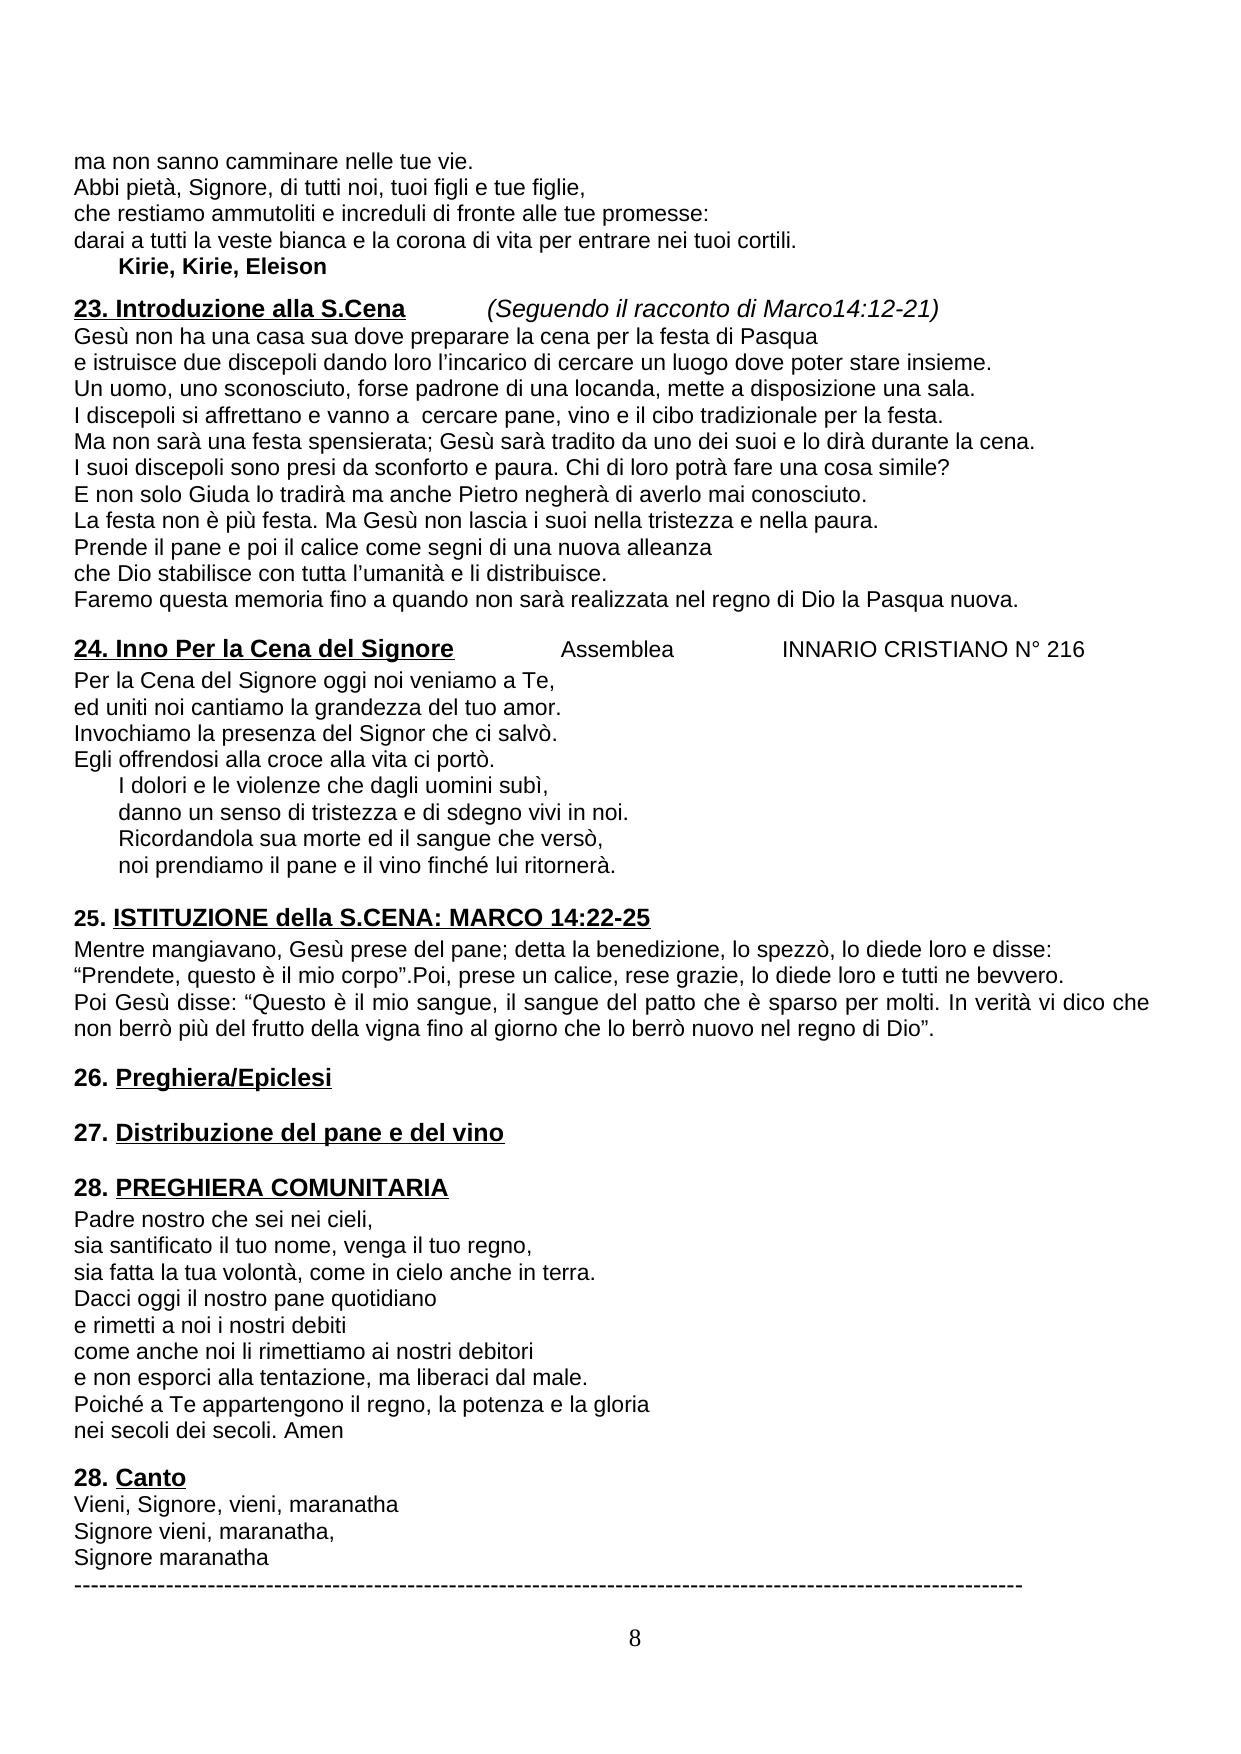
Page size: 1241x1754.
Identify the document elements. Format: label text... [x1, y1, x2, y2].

text 23. Introduzione alla S.Cena (Seguendo il racconto di Marco14:12-21) [74, 294, 1152, 323]
text Poi Gesù disse: “Questo è il mio sangue, il sangue del patto che è sparso per molti. In verità vi dico che non berrò più del frutto della vigna fino al giorno che lo berrò nuovo nel regno di Dio”. [74, 988, 1152, 1041]
text darai a tutti la veste bianca e la corona di vita per entrare nei tuoi cortili. [74, 227, 1152, 253]
text 24. Inno Per la Cena del Signore Assemblea INNARIO CRISTIANO N° 216 [74, 634, 1152, 663]
text Abbi pietà, Signore, di tutti noi, tuoi figli e tue figlie, [74, 174, 1152, 200]
text sia fatta la tua volontà, come in cielo anche in terra. [74, 1259, 1152, 1285]
text Vieni, Signore, vieni, maranatha [74, 1491, 1152, 1518]
text Prende il pane e poi il calice come segni di una nuova alleanza [74, 533, 1152, 560]
text ed uniti noi cantiamo la grandezza del tuo amor. [74, 693, 1152, 720]
text nei secoli dei secoli. Amen [74, 1417, 1152, 1443]
text 28. Canto [74, 1462, 1152, 1491]
text 26. Preghiera/Epiclesi [74, 1063, 1152, 1092]
text Dacci oggi il nostro pane quotidiano [74, 1285, 1152, 1312]
text che restiamo ammutoliti e increduli di fronte alle tue promesse: [74, 200, 1152, 227]
text Egli offrendosi alla croce alla vita ci portò. [74, 746, 1152, 772]
text sia santificato il tuo nome, venga il tuo regno, [74, 1232, 1152, 1259]
text ------------------------------------------------------------------------------------------------------------------ [74, 1570, 1152, 1599]
text come anche noi li rimettiamo ai nostri debitori [74, 1338, 1152, 1364]
text Ricordandola sua morte ed il sangue che versò, [74, 825, 1152, 852]
text che Dio stabilisce con tutta l’umanità e li distribuisce. [74, 560, 1152, 586]
text 25. ISTITUZIONE della S.CENA: MARCO 14:22-25 [74, 903, 1152, 931]
text Mentre mangiavano, Gesù prese del pane; detta la benedizione, lo spezzò, lo diede loro e disse: [74, 936, 1152, 962]
text Signore vieni, maranatha, [74, 1518, 1152, 1544]
text 28. PREGHIERA COMUNITARIA [74, 1173, 1152, 1202]
text Invochiamo la presenza del Signor che ci salvò. [74, 720, 1152, 746]
text Padre nostro che sei nei cieli, [74, 1206, 1152, 1232]
text Signore maranatha [74, 1544, 1152, 1570]
text Per la Cena del Signore oggi noi veniamo a Te, [74, 667, 1152, 693]
text I dolori e le violenze che dagli uomini subì, [74, 772, 1152, 799]
text e non esporci alla tentazione, ma liberaci dal male. [74, 1364, 1152, 1391]
text e rimetti a noi i nostri debiti [74, 1312, 1152, 1338]
text Gesù non ha una casa sua dove preparare la cena per la festa di Pasqua [74, 323, 1152, 349]
text e istruisce due discepoli dando loro l’incarico di cercare un luogo dove poter stare insieme. [74, 349, 1152, 375]
text noi prendiamo il pane e il vino finché lui ritornerà. [74, 852, 1152, 878]
text Poiché a Te appartengono il regno, la potenza e la gloria [74, 1391, 1152, 1417]
text ma non sanno camminare nelle tue vie. [74, 148, 1152, 174]
text Ma non sarà una festa spensierata; Gesù sarà tradito da uno dei suoi e lo dirà durante la cena. [74, 428, 1152, 454]
text danno un senso di tristezza e di sdegno vivi in noi. [74, 799, 1152, 825]
text I discepoli si affrettano e vanno a cercare pane, vino e il cibo tradizionale per la festa. [74, 402, 1152, 428]
text E non solo Giuda lo tradirà ma anche Pietro negherà di averlo mai conosciuto. [74, 481, 1152, 507]
text “Prendete, questo è il mio corpo”.Poi, prese un calice, rese grazie, lo diede loro e tutti ne bevvero. [74, 962, 1152, 988]
text I suoi discepoli sono presi da sconforto e paura. Chi di loro potrà fare una cosa simile? [74, 454, 1152, 481]
text 27. Distribuzione del pane e del vino [74, 1118, 1152, 1147]
text Kirie, Kirie, Eleison [74, 253, 1152, 279]
text Faremo questa memoria fino a quando non sarà realizzata nel regno di Dio la Pasqua nuova. [74, 586, 1152, 612]
text Un uomo, uno sconosciuto, forse padrone di una locanda, mette a disposizione una sala. [74, 375, 1152, 402]
text La festa non è più festa. Ma Gesù non lascia i suoi nella tristezza e nella paura. [74, 507, 1152, 533]
